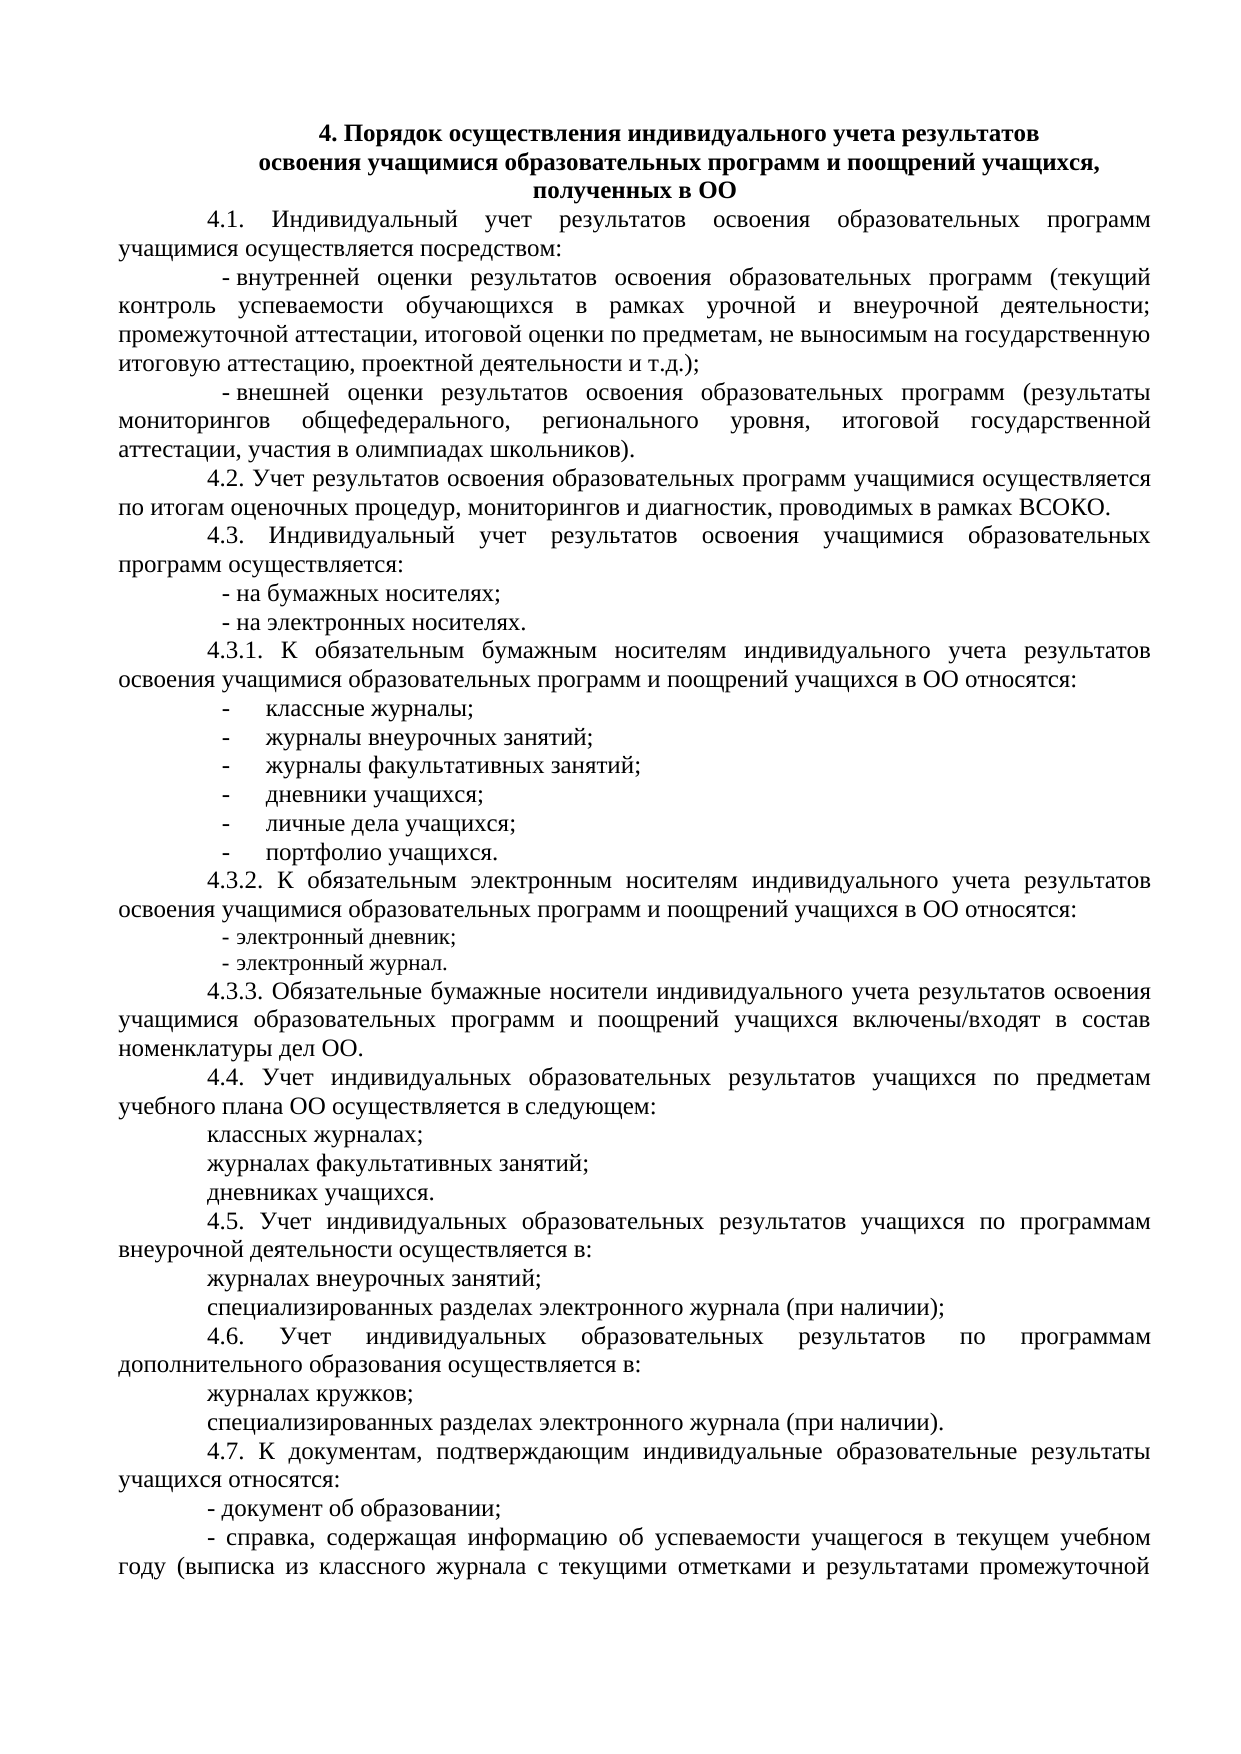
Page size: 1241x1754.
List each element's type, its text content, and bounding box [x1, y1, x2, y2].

text специализированных разделах электронного журнала (при наличии). [118, 1407, 1152, 1436]
text 4.3.3. Обязательные бумажные носители индивидуального учета результатов освоения учащимися образовательных программ и поощрений учащихся включены/входят в состав номенклатуры дел ОО. [118, 976, 1152, 1062]
list электронный журнал. [118, 949, 1152, 976]
text - документ об образовании; [118, 1493, 1152, 1522]
list внутренней оценки результатов освоения образовательных программ (текущий контроль успеваемости обучающихся в рамках урочной и внеурочной деятельности; промежуточной аттестации, итоговой оценки по предметам, не выносимым на государственную итоговую аттестацию, проектной деятельности и т.д.); [118, 262, 1152, 377]
text 4.3. Индивидуальный учет результатов освоения учащимися образовательных программ осуществляется: [118, 521, 1152, 578]
text 4.6. Учет индивидуальных образовательных результатов по программам дополнительного образования осуществляется в: [118, 1321, 1152, 1378]
list на электронных носителях. [118, 607, 1152, 636]
text 4.5. Учет индивидуальных образовательных результатов учащихся по программам внеурочной деятельности осуществляется в: [118, 1206, 1152, 1263]
list электронный дневник; [118, 923, 1152, 949]
list журналы внеурочных занятий; [118, 722, 1152, 751]
list портфолио учащихся. [118, 837, 1152, 866]
text дневниках учащихся. [118, 1177, 1152, 1206]
list дневники учащихся; [118, 779, 1152, 808]
list личные дела учащихся; [118, 808, 1152, 837]
text журналах внеурочных занятий; [118, 1263, 1152, 1292]
text классных журналах; [118, 1119, 1152, 1148]
text журналах кружков; [118, 1378, 1152, 1407]
text специализированных разделах электронного журнала (при наличии); [118, 1292, 1152, 1321]
list классные журналы; [118, 693, 1152, 722]
text 4. Порядок осуществления индивидуального учета результатов [118, 118, 1152, 147]
text 4.7. К документам, подтверждающим индивидуальные образовательные результаты учащихся относятся: [118, 1436, 1152, 1493]
list внешней оценки результатов освоения образовательных программ (результаты мониторингов общефедерального, регионального уровня, итоговой государственной аттестации, участия в олимпиадах школьников). [118, 377, 1152, 463]
text 4.1. Индивидуальный учет результатов освоения образовательных программ учащимися осуществляется посредством: [118, 204, 1152, 262]
text 4.3.2. К обязательным электронным носителям индивидуального учета результатов освоения учащимися образовательных программ и поощрений учащихся в ОО относятся: [118, 866, 1152, 923]
text освоения учащимися образовательных программ и поощрений учащихся, полученных в ОО [118, 147, 1152, 204]
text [118, 1522, 1152, 1579]
text 4.4. Учет индивидуальных образовательных результатов учащихся по предметам учебного плана ОО осуществляется в следующем: [118, 1062, 1152, 1119]
text 4.3.1. К обязательным бумажным носителям индивидуального учета результатов освоения учащимися образовательных программ и поощрений учащихся в ОО относятся: [118, 636, 1152, 693]
text 4.2. Учет результатов освоения образовательных программ учащимися осуществляется по итогам оценочных процедур, мониторингов и диагностик, проводимых в рамках ВСОКО. [118, 463, 1152, 521]
text журналах факультативных занятий; [118, 1148, 1152, 1177]
list журналы факультативных занятий; [118, 751, 1152, 779]
list на бумажных носителях; [118, 578, 1152, 607]
